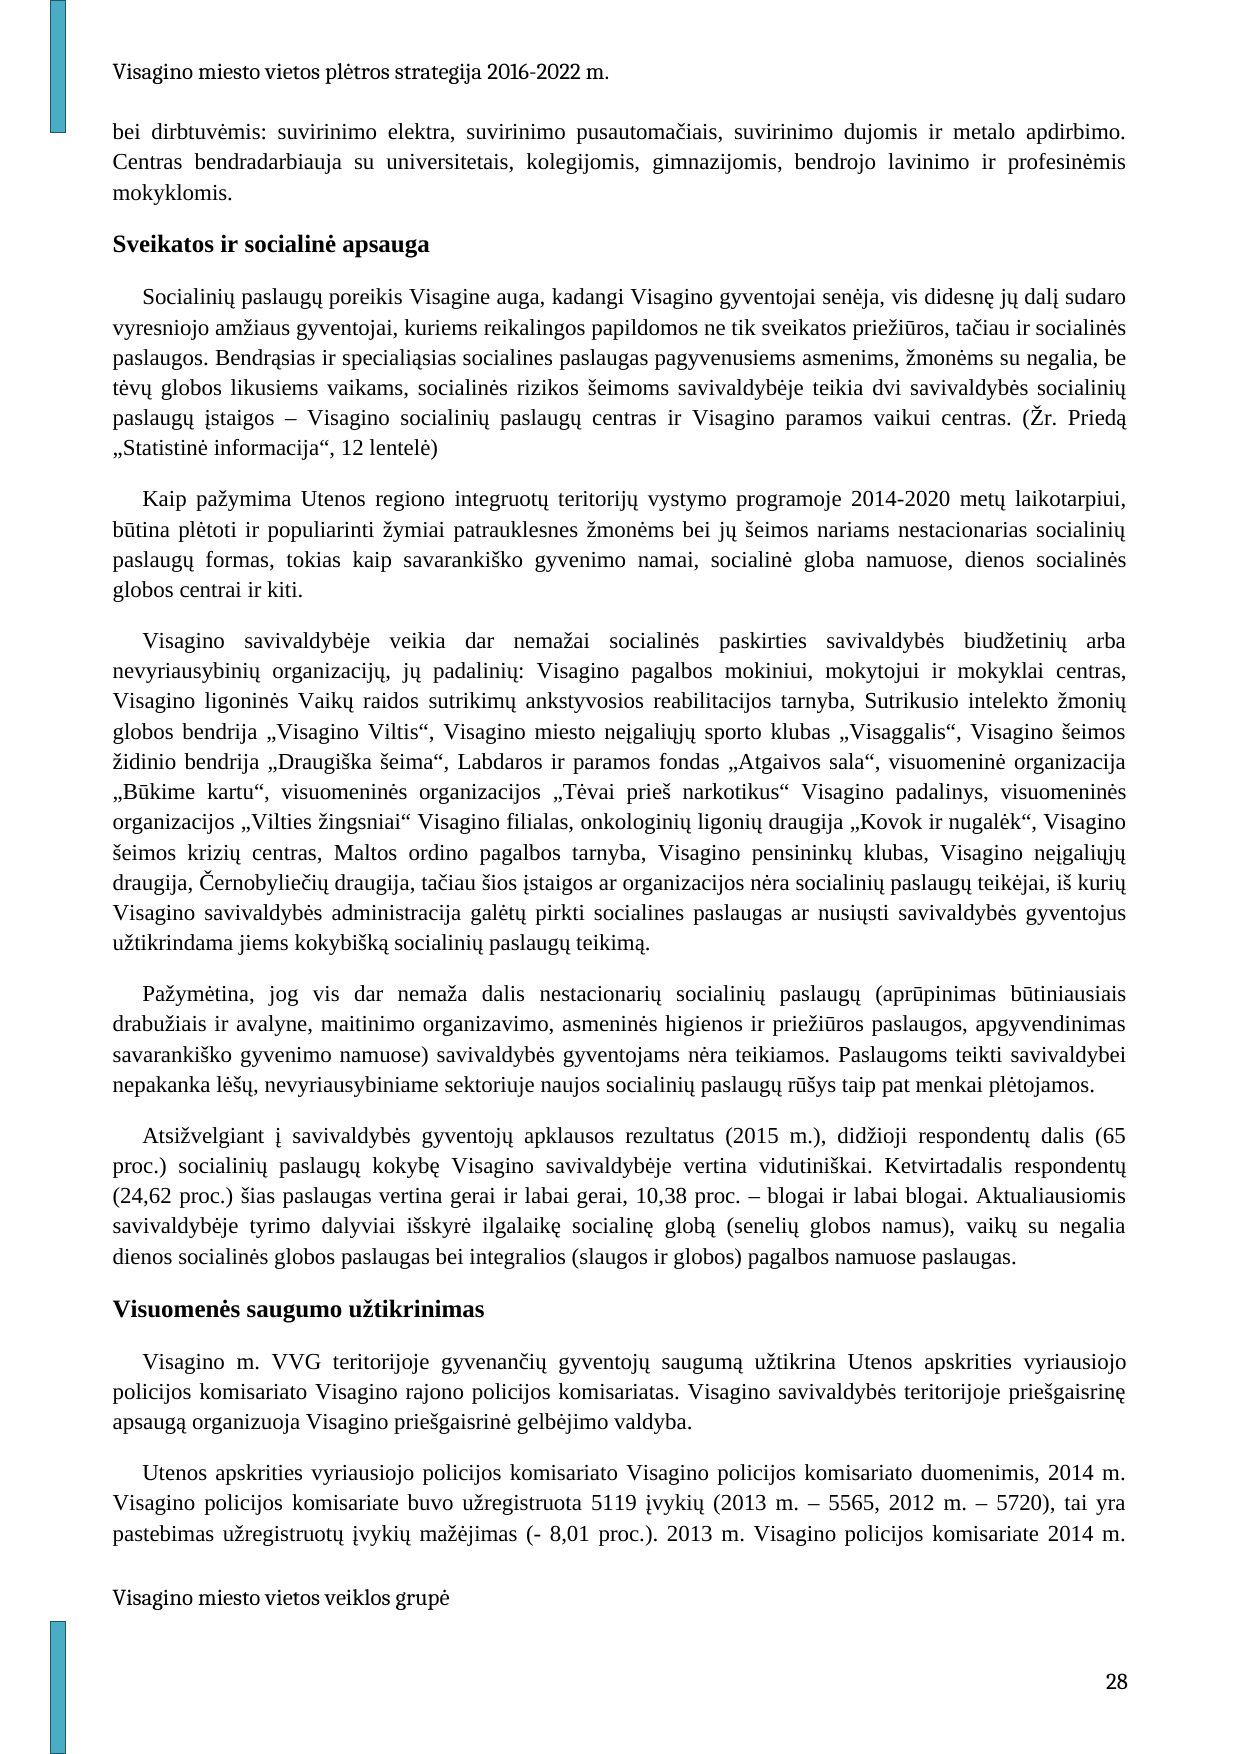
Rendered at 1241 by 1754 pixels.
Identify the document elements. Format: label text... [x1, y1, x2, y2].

text Sveikatos ir socialinė apsauga [112, 229, 1128, 258]
text Socialinių paslaugų poreikis Visagine auga, kadangi Visagino gyventojai senėja, vis didesnę jų dalį sudaro vyresniojo amžiaus gyventojai, kuriems reikalingos papildomos ne tik sveikatos priežiūros, tačiau ir socialinės paslaugos. Bendrąsias ir specialiąsias socialines paslaugas pagyvenusiems asmenims, žmonėms su negalia, be tėvų globos likusiems vaikams, socialinės rizikos šeimoms savivaldybėje teikia dvi savivaldybės socialinių paslaugų įstaigos – Visagino socialinių paslaugų centras ir Visagino paramos vaikui centras. (Žr. Priedą „Statistinė informacija“, 12 lentelė) [112, 283, 1128, 461]
text Visuomenės saugumo užtikrinimas [112, 1294, 1128, 1323]
text Visagino m. VVG teritorijoje gyvenančių gyventojų saugumą užtikrina Utenos apskrities vyriausiojo policijos komisariato Visagino rajono policijos komisariatas. Visagino savivaldybės teritorijoje priešgaisrinę apsaugą organizuoja Visagino priešgaisrinė gelbėjimo valdyba. [112, 1348, 1128, 1434]
text Kaip pažymima Utenos regiono integruotų teritorijų vystymo programoje 2014-2020 metų laikotarpiui, būtina plėtoti ir populiarinti žymiai patrauklesnes žmonėms bei jų šeimos nariams nestacionarias socialinių paslaugų formas, tokias kaip savarankiško gyvenimo namai, socialinė globa namuose, dienos socialinės globos centrai ir kiti. [112, 486, 1128, 602]
text Visagino savivaldybėje veikia dar nemažai socialinės paskirties savivaldybės biudžetinių arba nevyriausybinių organizacijų, jų padalinių: Visagino pagalbos mokiniui, mokytojui ir mokyklai centras, Visagino ligoninės Vaikų raidos sutrikimų ankstyvosios reabilitacijos tarnyba, Sutrikusio intelekto žmonių globos bendrija „Visagino Viltis“, Visagino miesto neįgaliųjų sporto klubas „Visaggalis“, Visagino šeimos židinio bendrija „Draugiška šeima“, Labdaros ir paramos fondas „Atgaivos sala“, visuomeninė organizacija „Būkime kartu“, visuomeninės organizacijos „Tėvai prieš narkotikus“ Visagino padalinys, visuomeninės organizacijos „Vilties žingsniai“ Visagino filialas, onkologinių ligonių draugija „Kovok ir nugalėk“, Visagino šeimos krizių centras, Maltos ordino pagalbos tarnyba, Visagino pensininkų klubas, Visagino neįgaliųjų draugija, Černobyliečių draugija, tačiau šios įstaigos ar organizacijos nėra socialinių paslaugų teikėjai, iš kurių Visagino savivaldybės administracija galėtų pirkti socialines paslaugas ar nusiųsti savivaldybės gyventojus užtikrindama jiems kokybišką socialinių paslaugų teikimą. [112, 627, 1128, 956]
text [112, 1459, 1128, 1546]
text Pažymėtina, jog vis dar nemaža dalis nestacionarių socialinių paslaugų (aprūpinimas būtiniausiais drabužiais ir avalyne, maitinimo organizavimo, asmeninės higienos ir priežiūros paslaugos, apgyvendinimas savarankiško gyvenimo namuose) savivaldybės gyventojams nėra teikiamos. Paslaugoms teikti savivaldybei nepakanka lėšų, nevyriausybiniame sektoriuje naujos socialinių paslaugų rūšys taip pat menkai plėtojamos. [112, 980, 1128, 1097]
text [112, 118, 1128, 205]
text Atsižvelgiant į savivaldybės gyventojų apklausos rezultatus (2015 m.), didžioji respondentų dalis (65 proc.) socialinių paslaugų kokybę Visagino savivaldybėje vertina vidutiniškai. Ketvirtadalis respondentų (24,62 proc.) šias paslaugas vertina gerai ir labai gerai, 10,38 proc. – blogai ir labai blogai. Aktualiausiomis savivaldybėje tyrimo dalyviai išskyrė ilgalaikę socialinę globą (senelių globos namus), vaikų su negalia dienos socialinės globos paslaugas bei integralios (slaugos ir globos) pagalbos namuose paslaugas. [112, 1122, 1128, 1269]
